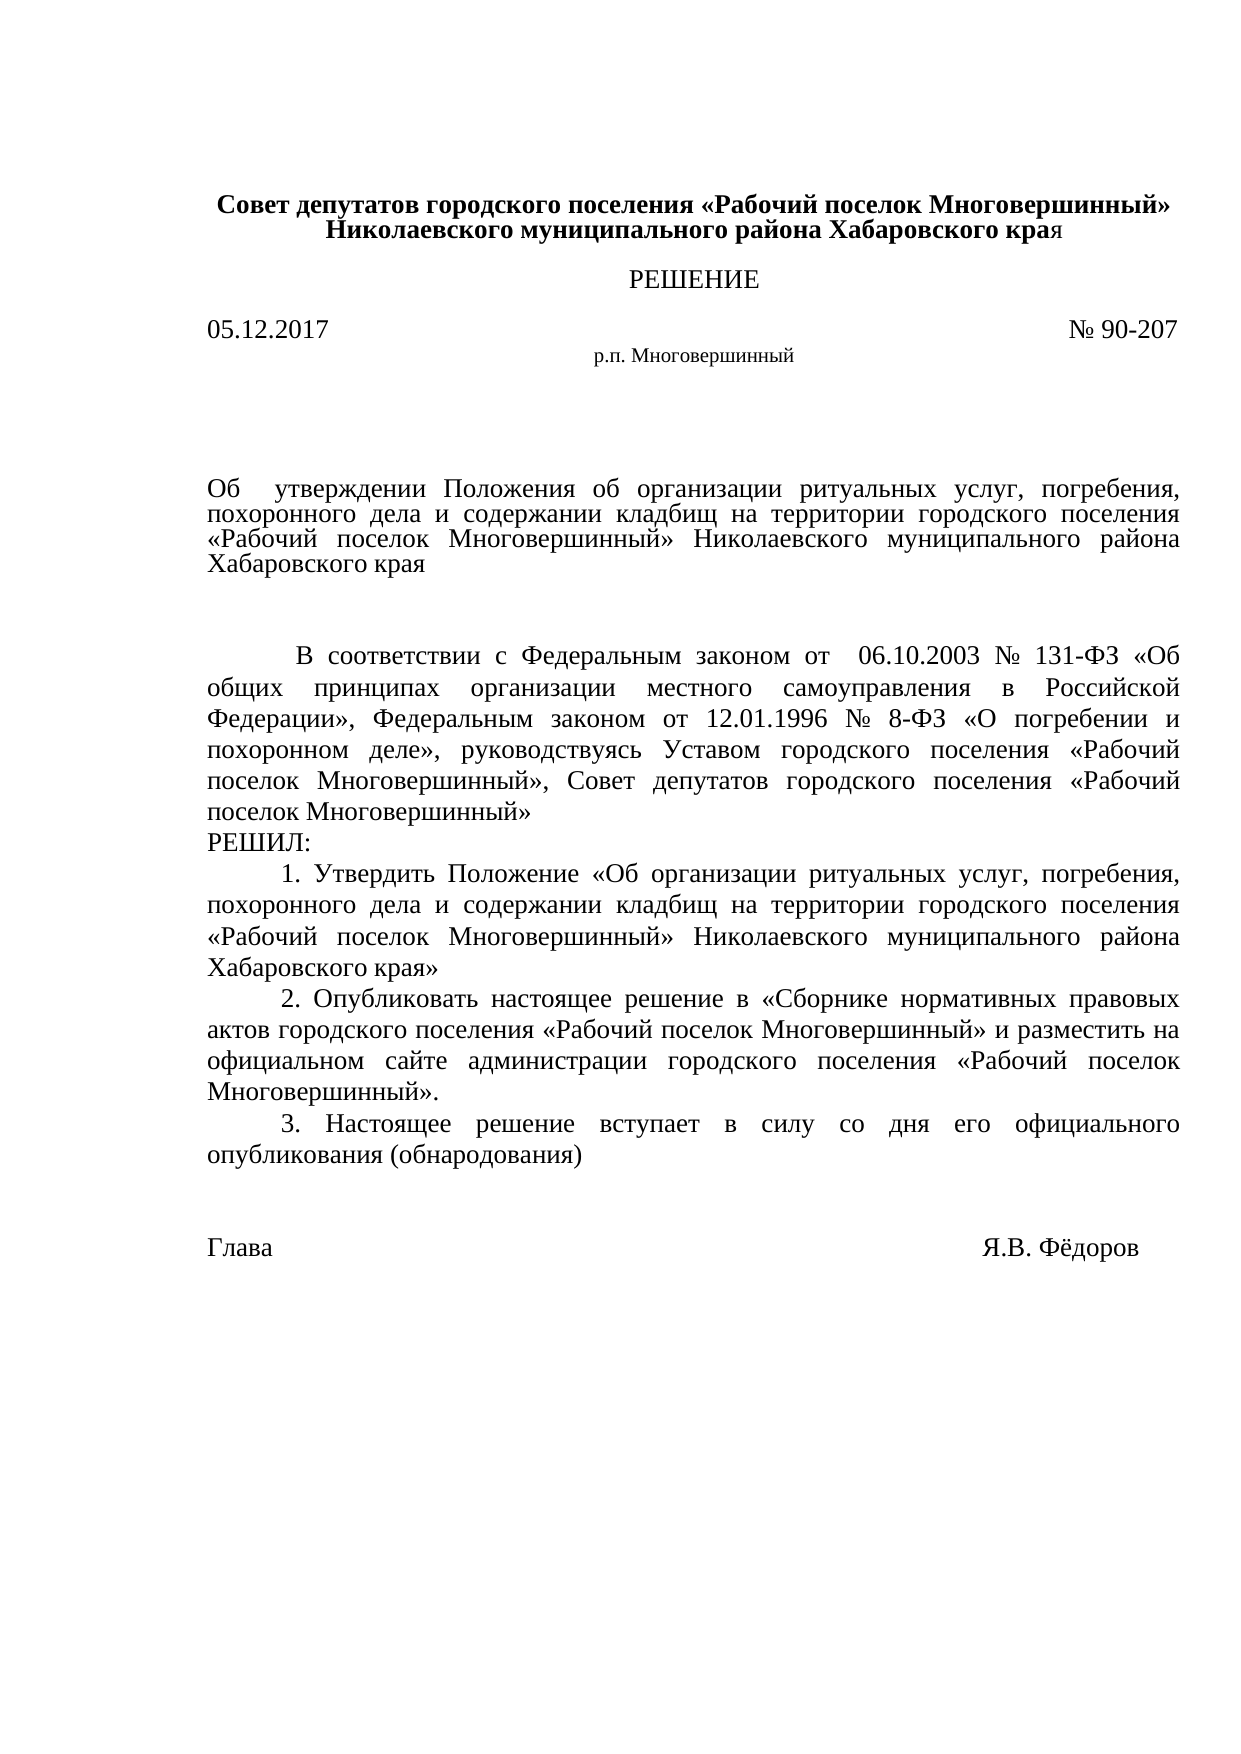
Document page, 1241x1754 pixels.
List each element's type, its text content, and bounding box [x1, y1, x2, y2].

text РЕШЕНИЕ [207, 268, 1181, 293]
text Совет депутатов городского поселения «Рабочий поселок Многовершинный» [207, 193, 1181, 218]
text Об утверждении Положения об организации ритуальных услуг, погребения, похоронного дела и содержании кладбищ на территории городского поселения «Рабочий поселок Многовершинный» Николаевского муниципального района Хабаровского края [207, 477, 1181, 577]
text 3. Настоящее решение вступает в силу со дня его официального опубликования (обнародования) [207, 1107, 1181, 1169]
text В соответствии с Федеральным законом от 06.10.2003 № 131-ФЗ «Об общих принципах организации местного самоуправления в Российской Федерации», Федеральным законом от 12.01.1996 № 8-ФЗ «О погребении и похоронном деле», руководствуясь Уставом городского поселения «Рабочий поселок Многовершинный», Совет депутатов городского поселения «Рабочий поселок Многовершинный» [207, 639, 1181, 826]
text Николаевского муниципального района Хабаровского края [207, 218, 1181, 243]
text 1. Утвердить Положение «Об организации ритуальных услуг, погребения, похоронного дела и содержании кладбищ на территории городского поселения «Рабочий поселок Многовершинный» Николаевского муниципального района Хабаровского края» [207, 857, 1181, 982]
text РЕШИЛ: [207, 826, 1181, 857]
text Глава Я.В. Фёдоров [207, 1231, 1181, 1262]
text 2. Опубликовать настоящее решение в «Сборнике нормативных правовых актов городского поселения «Рабочий поселок Многовершинный» и разместить на официальном сайте администрации городского поселения «Рабочий поселок Многовершинный». [207, 982, 1181, 1107]
text 05.12.2017 № 90-207 [207, 318, 1181, 343]
text р.п. Многовершинный [207, 343, 1181, 367]
